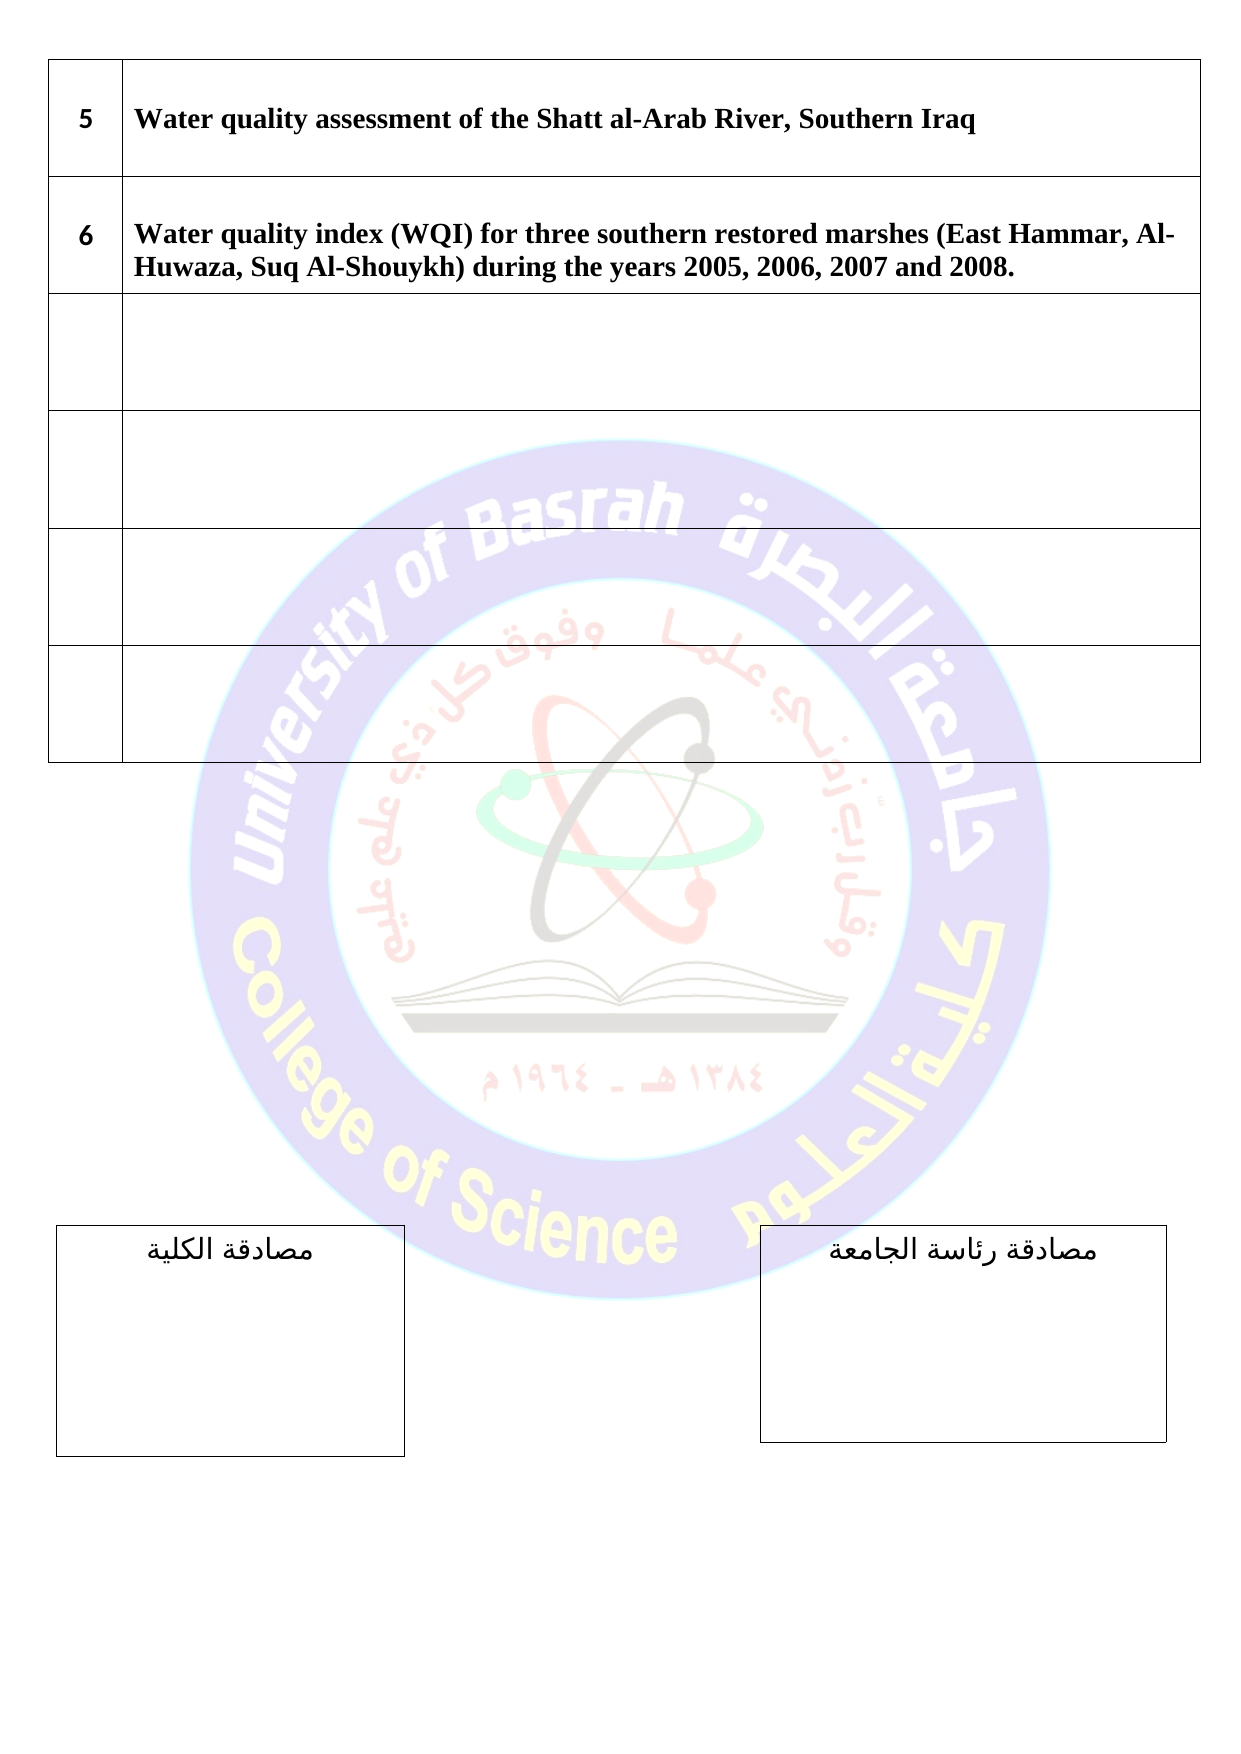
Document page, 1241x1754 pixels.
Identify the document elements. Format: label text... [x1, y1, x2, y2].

table_cell [49, 294, 122, 410]
table_cell Water quality assessment of the Shatt al-Arab River, Southern Iraq [123, 60, 1200, 176]
table_cell 6 [49, 177, 122, 293]
table_cell [49, 411, 122, 527]
table_cell 5 [49, 60, 122, 176]
table_cell [49, 646, 122, 762]
table_cell Water quality index (WQI) for three southern restored marshes (East Hammar, Al- Huwaza, Suq Al-Shouykh) during the years 2005, 2006, 2007 and 2008. [123, 177, 1200, 293]
table_cell [123, 529, 1200, 644]
table_cell [123, 294, 1200, 410]
table_cell [123, 646, 1200, 762]
table_cell [123, 411, 1200, 527]
table_cell [49, 529, 122, 644]
